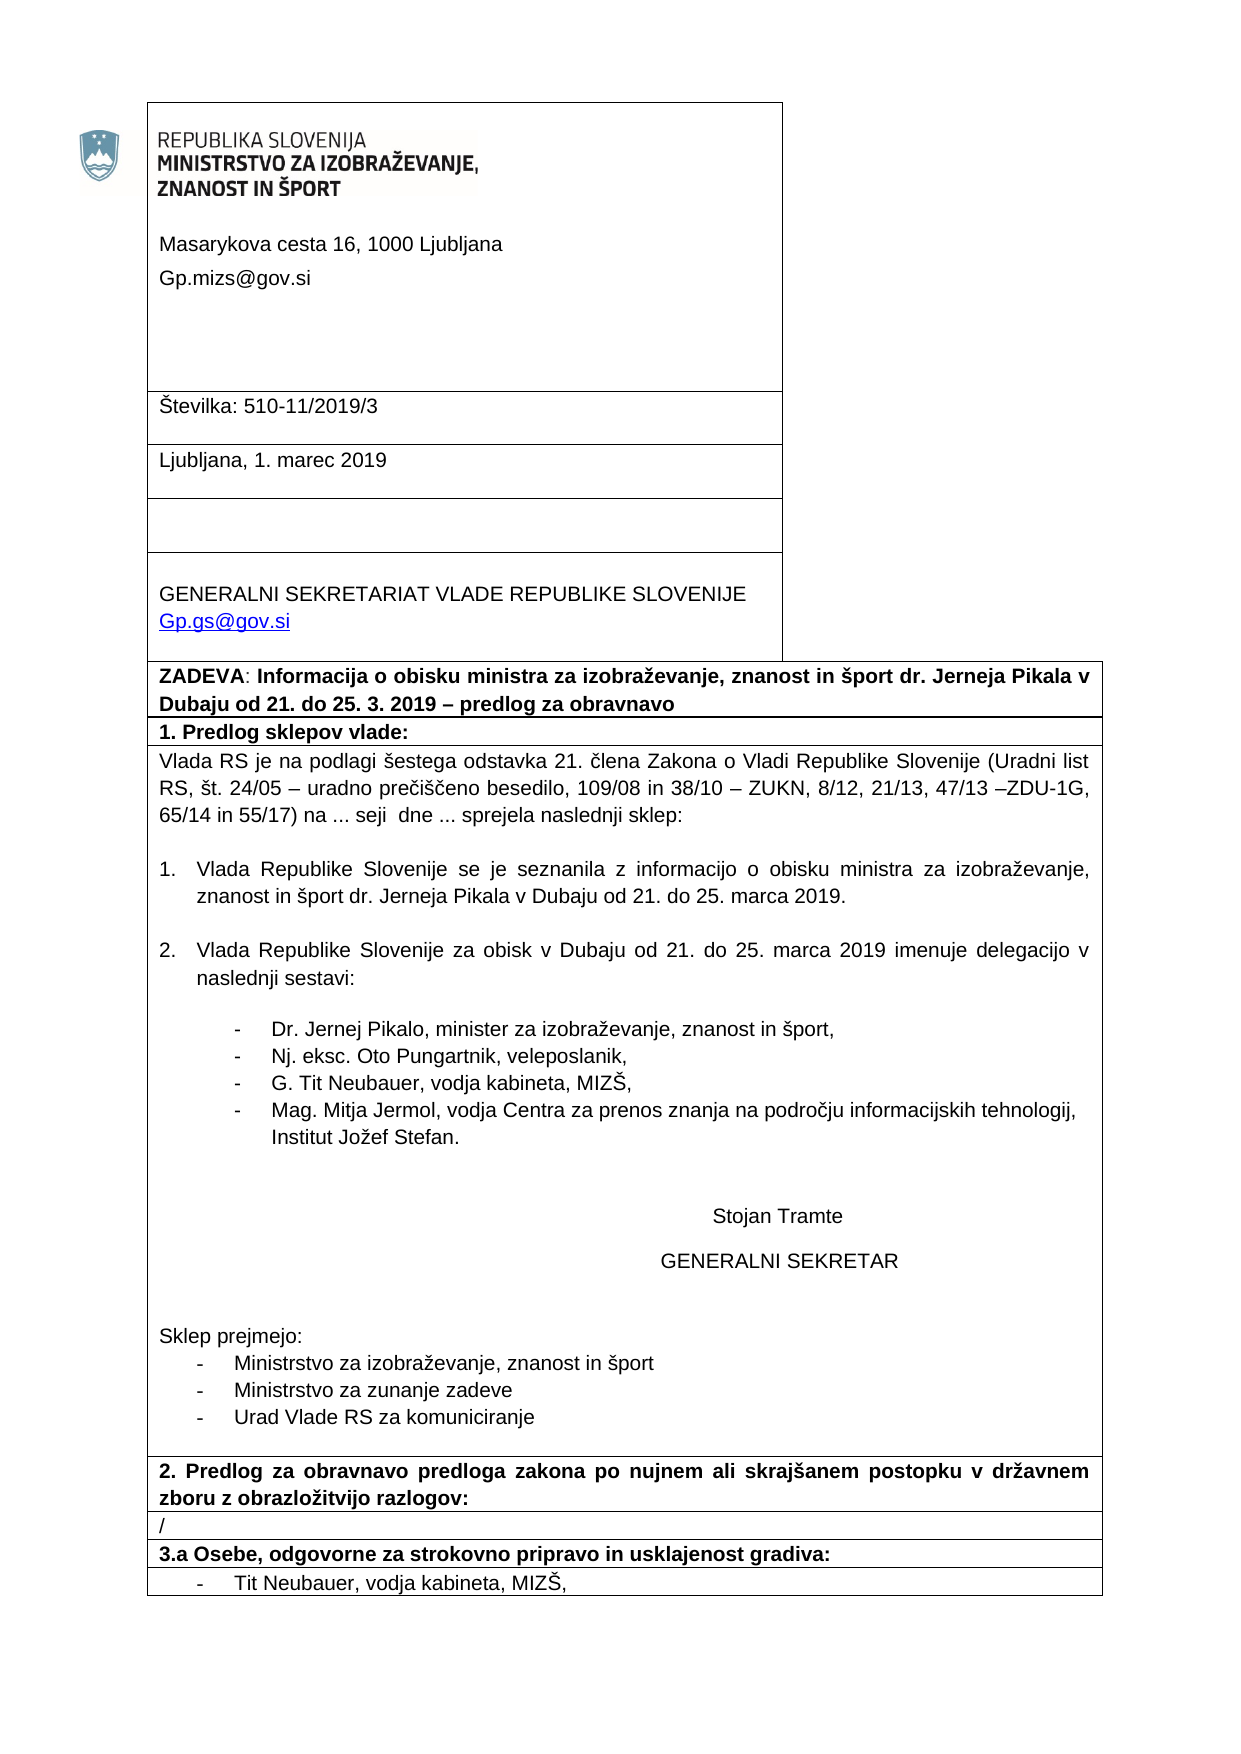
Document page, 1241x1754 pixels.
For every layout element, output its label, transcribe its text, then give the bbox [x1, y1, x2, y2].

table_cell Vlada RS je na podlagi šestega odstavka 21. člena Zakona o Vladi Republike Slovenije (Uradni list RS, št. 24/05 – uradno prečiščeno besedilo, 109/08 in 38/10 – ZUKN, 8/12, 21/13, 47/13 –ZDU-1G, 65/14 in 55/17) na ... seji dne ... sprejela naslednji sklep: Vlada Republike Slovenije se je seznanila z informacijo o obisku ministra za izobraževanje, znanost in šport dr. Jerneja Pikala v Dubaju od 21. do 25. marca 2019. Vlada Republike Slovenije za obisk v Dubaju od 21. do 25. marca 2019 imenuje delegacijo v naslednji sestavi: Dr. Jernej Pikalo, minister za izobraževanje, znanost in šport, Nj. eksc. Oto Pungartnik, veleposlanik, G. Tit Neubauer, vodja kabineta, MIZŠ, Mag. Mitja Jermol, vodja Centra za prenos znanja na področju informacijskih tehnologij, Institut Jožef Stefan. Stojan Tramte GENERALNI SEKRETAR Sklep prejmejo: Ministrstvo za izobraževanje, znanost in šport Ministrstvo za zunanje zadeve Urad Vlade RS za komuniciranje [148, 746, 1102, 1456]
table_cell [148, 1568, 1102, 1595]
table_cell ZADEVA: Informacija o obisku ministra za izobraževanje, znanost in šport dr. Jerneja Pikala v Dubaju od 21. do 25. 3. 2019 – predlog za obravnavo [148, 662, 1102, 716]
table_cell Številka: 510-11/2019/3 [148, 392, 782, 444]
table_cell GENERALNI SEKRETARIAT VLADE REPUBLIKE SLOVENIJE Gp.gs@gov.si [148, 553, 782, 661]
table_cell Ljubljana, 1. marec 2019 [148, 445, 782, 498]
table_cell [148, 499, 782, 552]
table_cell 3.a Osebe, odgovorne za strokovno pripravo in usklajenost gradiva: [148, 1540, 1102, 1567]
table_header Masarykova cesta 16, 1000 Ljubljana Gp.mizs@gov.si [148, 103, 782, 391]
table_cell / [148, 1512, 1102, 1539]
table_cell 1. Predlog sklepov vlade: [148, 718, 1102, 744]
picture [79, 130, 147, 196]
table_cell 2. Predlog za obravnavo predloga zakona po nujnem ali skrajšanem postopku v državnem zboru z obrazložitvijo razlogov: [148, 1457, 1102, 1511]
